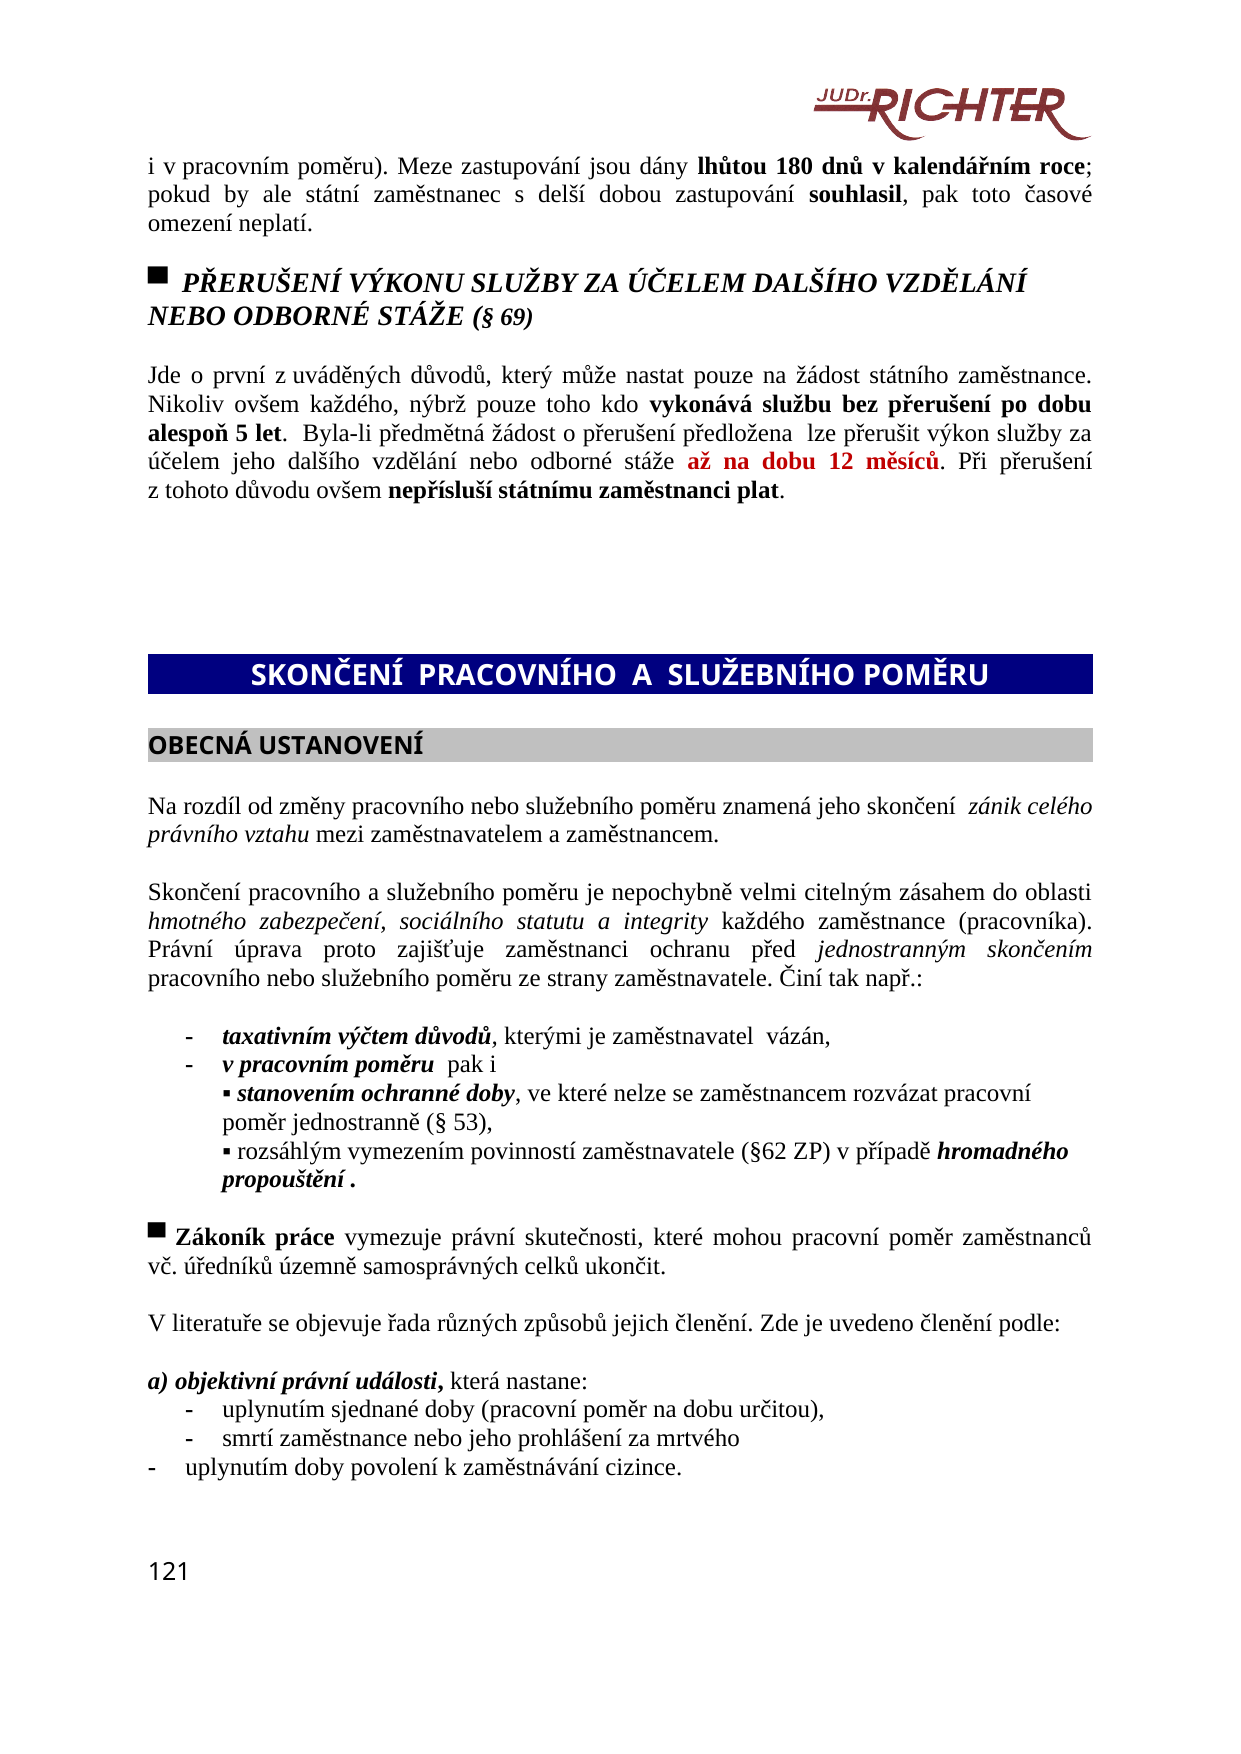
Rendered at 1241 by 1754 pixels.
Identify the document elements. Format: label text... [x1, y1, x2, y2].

list v pracovním poměru pak i [185, 1049, 1093, 1078]
text ▪ rozsáhlým vymezením povinností zaměstnavatele (§62 ZP) v případě hromadného propouštění . [222, 1136, 1093, 1193]
text Na rozdíl od změny pracovního nebo služebního poměru znamená jeho skončení zánik celého právního vztahu mezi zaměstnavatelem a zaměstnancem. [148, 791, 1093, 848]
text ▀ PŘERUŠENÍ VÝKONU SLUŽBY ZA ÚČELEM DALŠÍHO VZDĚLÁNÍ NEBO ODBORNÉ STÁŽE (§ 69) [148, 266, 1093, 331]
text V literatuře se objevuje řada různých způsobů jejich členění. Zde je uvedeno členění podle: [148, 1308, 1093, 1337]
text Jde o první z uváděných důvodů, který může nastat pouze na žádost státního zaměstnance. Nikoliv ovšem každého, nýbrž pouze toho kdo vykonává službu bez přerušení po dobu alespoň 5 let. Byla-li předmětná žádost o přerušení předložena lze přerušit výkon služby za účelem jeho dalšího vzdělání nebo odborné stáže až na dobu 12 měsíců. Při přerušení z tohoto důvodu ovšem nepřísluší státnímu zaměstnanci plat. [148, 360, 1093, 504]
text ▪ stanovením ochranné doby, ve které nelze se zaměstnancem rozvázat pracovní poměr jednostranně (§ 53), [222, 1078, 1093, 1136]
text OBECNÁ USTANOVENÍ [148, 728, 1093, 762]
list taxativním výčtem důvodů, kterými je zaměstnavatel vázán, [185, 1021, 1093, 1049]
list smrtí zaměstnance nebo jeho prohlášení za mrtvého [185, 1423, 1093, 1452]
list uplynutím doby povolení k zaměstnávání cizince. [148, 1452, 1093, 1481]
text ▀ Zákoník práce vymezuje právní skutečnosti, které mohou pracovní poměr zaměstnanců vč. úředníků územně samosprávných celků ukončit. [148, 1222, 1093, 1279]
text a) objektivní právní události, která nastane: [148, 1366, 1093, 1394]
text SKONČENÍ PRACOVNÍHO A SLUŽEBNÍHO POMĚRU [148, 654, 1093, 694]
text Skončení pracovního a služebního poměru je nepochybně velmi citelným zásahem do oblasti hmotného zabezpečení, sociálního statutu a integrity každého zaměstnance (pracovníka). Právní úprava proto zajišťuje zaměstnanci ochranu před jednostranným skončením pracovního nebo služebního poměru ze strany zaměstnavatele. Činí tak např.: [148, 877, 1093, 992]
list uplynutím sjednané doby (pracovní poměr na dobu určitou), [185, 1394, 1093, 1423]
picture [813, 84, 1093, 141]
